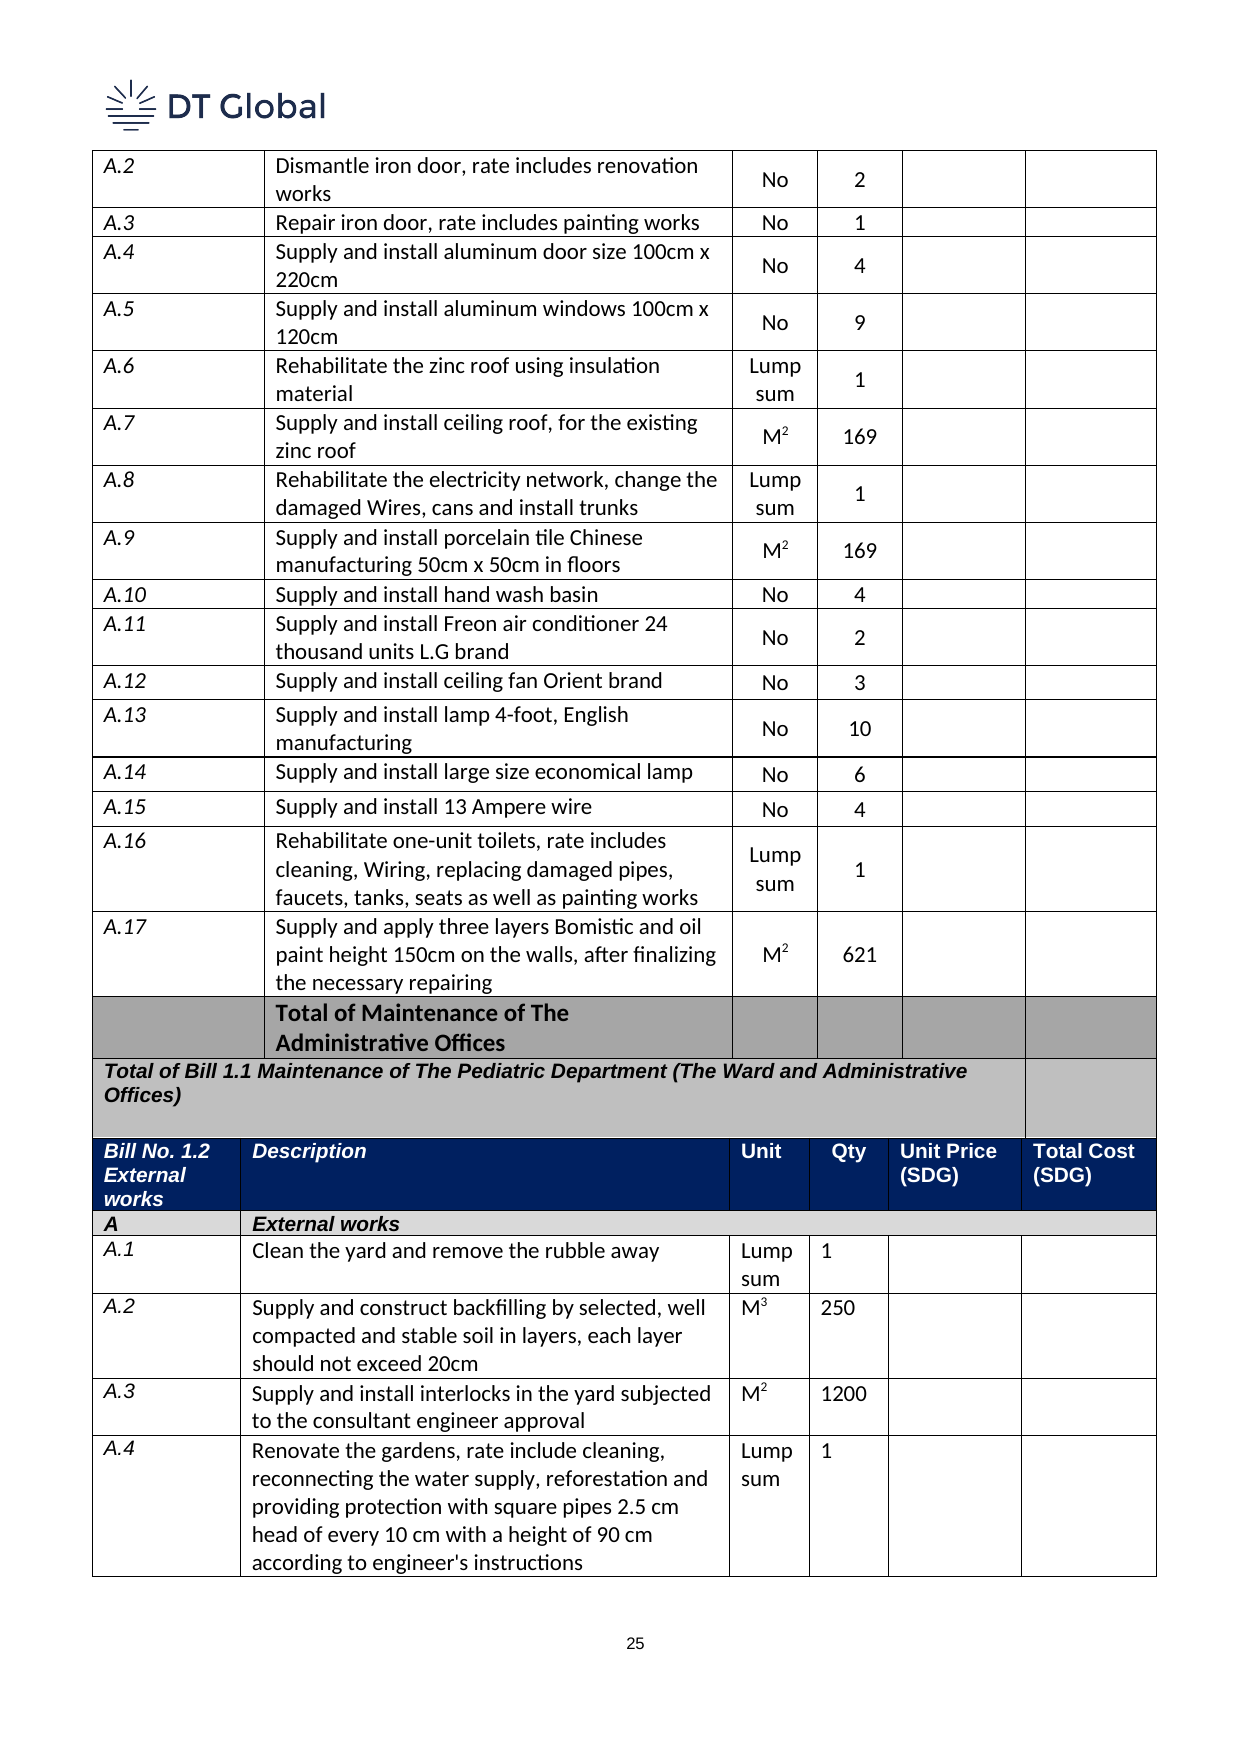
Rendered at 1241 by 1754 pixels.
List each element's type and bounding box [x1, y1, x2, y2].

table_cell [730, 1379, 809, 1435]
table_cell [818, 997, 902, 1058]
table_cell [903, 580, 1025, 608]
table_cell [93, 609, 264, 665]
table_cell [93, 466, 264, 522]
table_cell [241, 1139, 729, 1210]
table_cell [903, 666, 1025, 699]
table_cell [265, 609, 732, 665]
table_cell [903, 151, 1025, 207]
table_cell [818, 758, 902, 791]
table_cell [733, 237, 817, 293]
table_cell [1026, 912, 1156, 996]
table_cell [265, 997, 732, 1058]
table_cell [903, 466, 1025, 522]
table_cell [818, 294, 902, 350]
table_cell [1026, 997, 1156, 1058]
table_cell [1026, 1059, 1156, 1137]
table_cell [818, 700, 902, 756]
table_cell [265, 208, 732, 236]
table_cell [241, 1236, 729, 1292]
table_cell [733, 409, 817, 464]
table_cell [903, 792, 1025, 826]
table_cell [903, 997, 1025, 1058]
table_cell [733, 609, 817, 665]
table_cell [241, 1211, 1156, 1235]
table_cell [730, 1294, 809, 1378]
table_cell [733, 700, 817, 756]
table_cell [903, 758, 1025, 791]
picture [103, 72, 329, 134]
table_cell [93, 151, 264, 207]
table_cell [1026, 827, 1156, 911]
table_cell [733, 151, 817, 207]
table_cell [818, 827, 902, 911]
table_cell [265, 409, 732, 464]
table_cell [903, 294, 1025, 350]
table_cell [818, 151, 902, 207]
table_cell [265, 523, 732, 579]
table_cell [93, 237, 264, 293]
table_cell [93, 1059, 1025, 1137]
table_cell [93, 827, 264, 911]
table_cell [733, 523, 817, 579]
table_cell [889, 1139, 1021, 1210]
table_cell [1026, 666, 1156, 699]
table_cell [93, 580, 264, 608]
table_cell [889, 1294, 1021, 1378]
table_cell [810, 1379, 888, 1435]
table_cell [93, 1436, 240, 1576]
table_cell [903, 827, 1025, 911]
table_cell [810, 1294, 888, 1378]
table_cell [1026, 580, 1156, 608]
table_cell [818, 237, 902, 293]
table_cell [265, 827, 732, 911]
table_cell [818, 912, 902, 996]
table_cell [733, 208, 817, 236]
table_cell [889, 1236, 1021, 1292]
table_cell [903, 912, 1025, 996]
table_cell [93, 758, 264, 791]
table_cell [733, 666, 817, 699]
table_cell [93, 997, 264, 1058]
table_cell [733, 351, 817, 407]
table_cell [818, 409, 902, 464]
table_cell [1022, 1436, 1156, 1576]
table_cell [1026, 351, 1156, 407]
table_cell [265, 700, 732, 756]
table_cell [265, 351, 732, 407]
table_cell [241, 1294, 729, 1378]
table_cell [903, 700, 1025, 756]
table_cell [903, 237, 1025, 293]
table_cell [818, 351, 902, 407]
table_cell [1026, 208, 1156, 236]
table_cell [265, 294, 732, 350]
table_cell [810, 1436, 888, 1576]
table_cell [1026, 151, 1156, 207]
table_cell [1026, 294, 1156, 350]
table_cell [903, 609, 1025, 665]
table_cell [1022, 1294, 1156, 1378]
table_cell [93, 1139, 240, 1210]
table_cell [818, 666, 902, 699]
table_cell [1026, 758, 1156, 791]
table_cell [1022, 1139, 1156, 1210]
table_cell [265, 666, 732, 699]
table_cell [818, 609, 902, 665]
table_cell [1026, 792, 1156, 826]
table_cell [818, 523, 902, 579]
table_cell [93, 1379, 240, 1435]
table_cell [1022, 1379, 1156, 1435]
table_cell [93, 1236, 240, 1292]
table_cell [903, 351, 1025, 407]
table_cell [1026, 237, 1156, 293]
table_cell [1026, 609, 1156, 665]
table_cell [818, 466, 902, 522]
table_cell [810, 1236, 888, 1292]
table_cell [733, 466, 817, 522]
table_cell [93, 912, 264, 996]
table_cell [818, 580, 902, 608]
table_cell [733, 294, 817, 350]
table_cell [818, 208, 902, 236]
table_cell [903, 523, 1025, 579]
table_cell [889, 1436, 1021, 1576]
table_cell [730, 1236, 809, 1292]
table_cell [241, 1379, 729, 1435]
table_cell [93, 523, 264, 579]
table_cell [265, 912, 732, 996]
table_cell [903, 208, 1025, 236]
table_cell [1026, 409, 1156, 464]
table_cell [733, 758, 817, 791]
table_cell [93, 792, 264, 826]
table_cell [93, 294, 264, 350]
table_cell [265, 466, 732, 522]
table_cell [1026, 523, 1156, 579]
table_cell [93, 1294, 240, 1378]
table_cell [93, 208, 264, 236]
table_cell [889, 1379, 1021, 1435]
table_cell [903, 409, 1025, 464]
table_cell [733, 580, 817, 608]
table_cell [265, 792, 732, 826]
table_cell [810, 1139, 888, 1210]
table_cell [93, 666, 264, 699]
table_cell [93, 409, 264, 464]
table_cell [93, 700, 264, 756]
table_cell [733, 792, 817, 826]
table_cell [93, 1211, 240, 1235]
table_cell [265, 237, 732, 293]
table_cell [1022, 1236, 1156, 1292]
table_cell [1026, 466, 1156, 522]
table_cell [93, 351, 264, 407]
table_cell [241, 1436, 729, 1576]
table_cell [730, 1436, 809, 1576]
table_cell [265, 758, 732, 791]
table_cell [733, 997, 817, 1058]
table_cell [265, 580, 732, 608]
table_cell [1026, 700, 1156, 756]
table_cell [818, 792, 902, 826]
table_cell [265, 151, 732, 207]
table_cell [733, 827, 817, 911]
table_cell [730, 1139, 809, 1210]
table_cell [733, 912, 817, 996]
